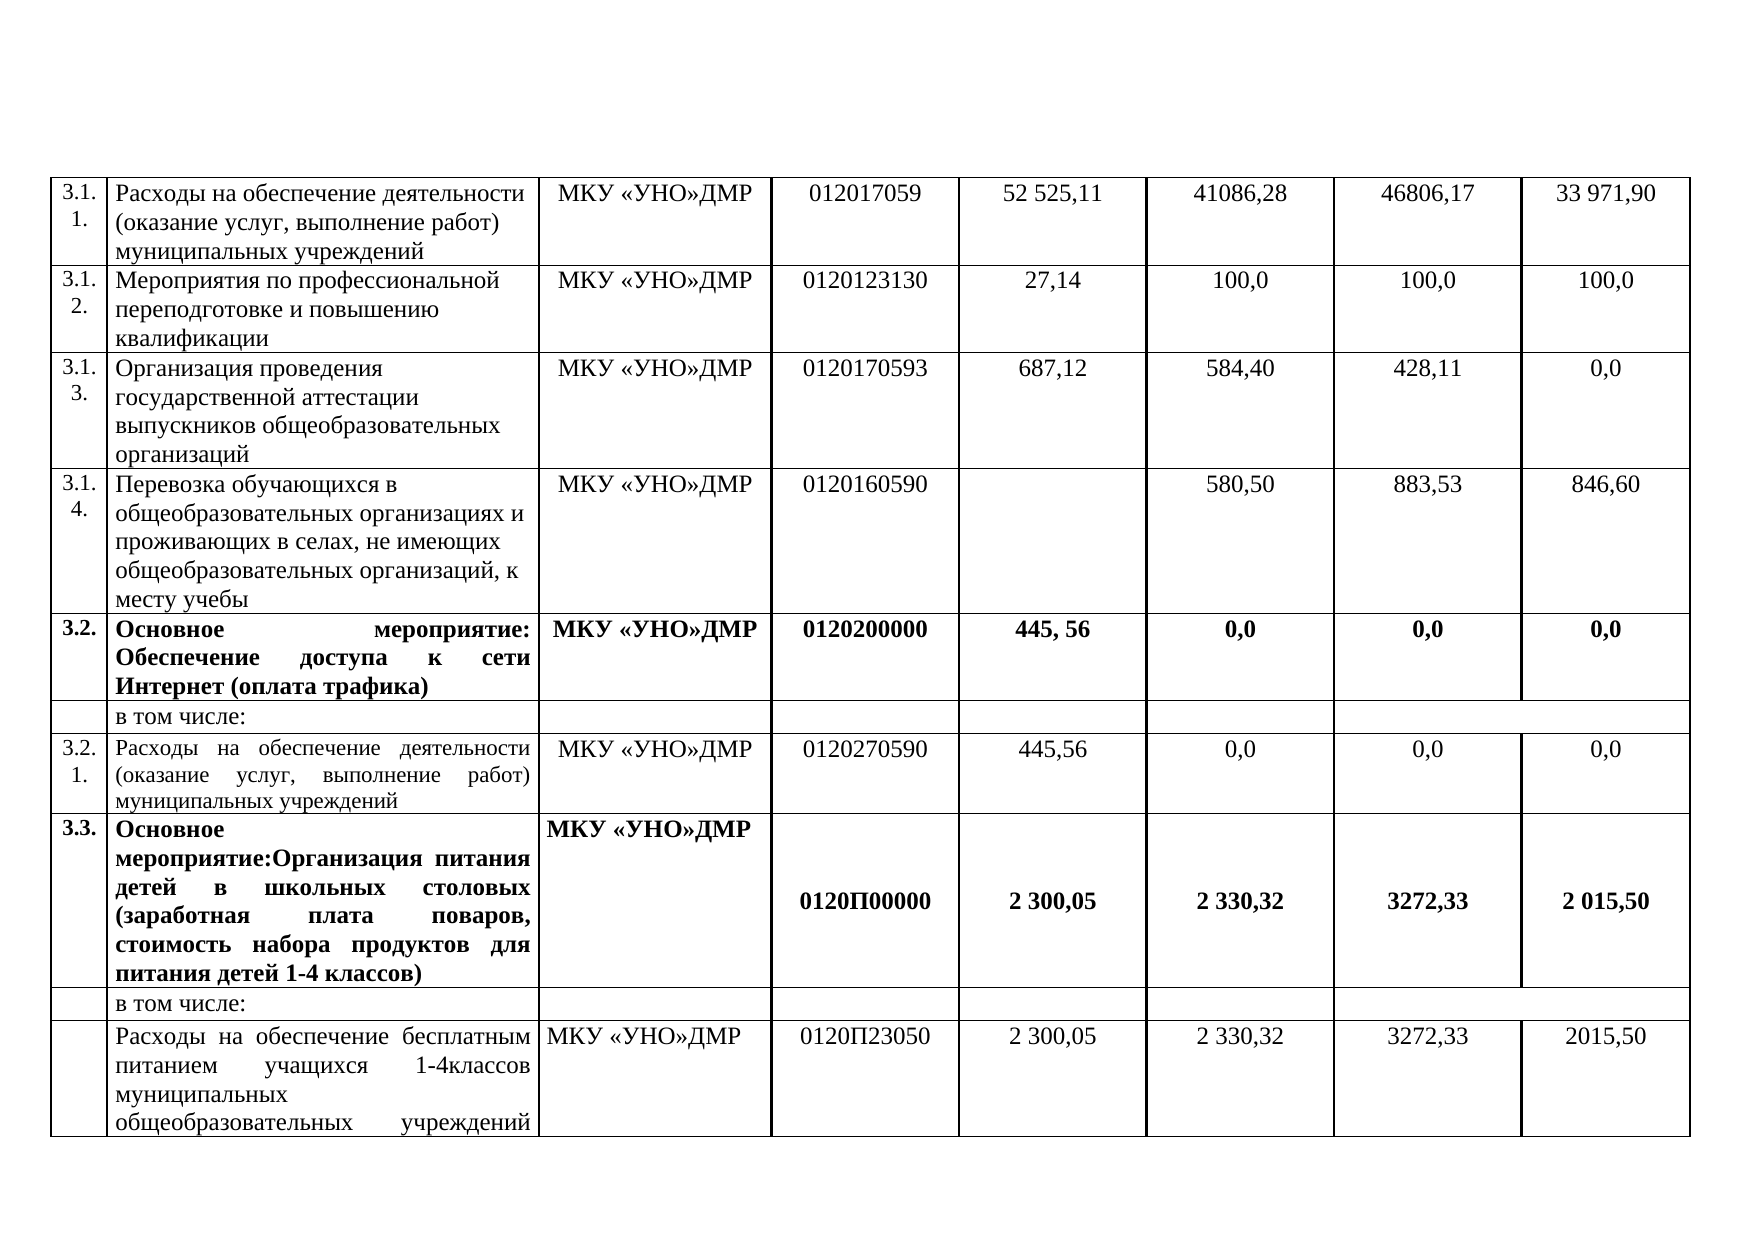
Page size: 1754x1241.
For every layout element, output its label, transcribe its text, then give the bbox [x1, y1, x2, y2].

table_cell [960, 469, 1145, 613]
table_cell 33 971,90 [1523, 178, 1689, 264]
table_cell [773, 701, 958, 733]
table_cell 0,0 [1335, 734, 1520, 813]
table_cell [540, 988, 770, 1020]
table_cell 428,11 [1335, 353, 1520, 468]
table_cell 0120200000 [773, 614, 958, 700]
table_cell 0120П23050 [773, 1021, 958, 1136]
table_cell [960, 701, 1145, 733]
table_cell в том числе: [108, 988, 538, 1020]
table_cell 883,53 [1335, 469, 1520, 613]
table_cell Перевозка обучающихся в общеобразовательных организациях и проживающих в селах, не имеющих общеобразовательных организаций, к месту учебы [108, 469, 538, 613]
table_cell [773, 988, 958, 1020]
table_cell 2 300,05 [960, 814, 1145, 987]
table_cell [960, 988, 1145, 1020]
table_cell 52 525,11 [960, 178, 1145, 264]
table_cell 2015,50 [1523, 1021, 1689, 1136]
table_cell 0,0 [1148, 614, 1333, 700]
table_cell 0120123130 [773, 266, 958, 352]
table_cell 3.1.3. [52, 353, 106, 468]
table_cell [1335, 988, 1689, 1020]
table_cell 0120270590 [773, 734, 958, 813]
table_cell [1148, 988, 1333, 1020]
table_cell 100,0 [1148, 266, 1333, 352]
table_cell 3.1.1. [52, 178, 106, 264]
table_cell МКУ «УНО»ДМР [540, 266, 770, 352]
table_cell [540, 701, 770, 733]
table_cell 3.2.1. [52, 734, 106, 813]
table_cell 46806,17 [1335, 178, 1520, 264]
table_cell Расходы на обеспечение деятельности (оказание услуг, выполнение работ) муниципальных учреждений [108, 734, 538, 813]
table_cell МКУ «УНО»ДМР [540, 178, 770, 264]
table_cell 012017059 [773, 178, 958, 264]
table_cell МКУ «УНО»ДМР [540, 353, 770, 468]
table_cell МКУ «УНО»ДМР [540, 469, 770, 613]
table_cell 2 015,50 [1523, 814, 1689, 987]
table_cell 3.3. [52, 814, 106, 987]
table_cell 0,0 [1523, 353, 1689, 468]
table_cell [52, 1021, 106, 1136]
table_cell [1335, 701, 1689, 733]
table_cell 27,14 [960, 266, 1145, 352]
table_cell МКУ «УНО»ДМР [540, 1021, 770, 1136]
table_cell 3.1.2. [52, 266, 106, 352]
table_cell 0120П00000 [773, 814, 958, 987]
table_cell 100,0 [1335, 266, 1520, 352]
table_cell 0120170593 [773, 353, 958, 468]
table_cell 0,0 [1523, 734, 1689, 813]
table_cell 0,0 [1523, 614, 1689, 700]
table_cell МКУ «УНО»ДМР [540, 734, 770, 813]
table_cell 846,60 [1523, 469, 1689, 613]
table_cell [108, 1021, 538, 1136]
table_cell 687,12 [960, 353, 1145, 468]
table_cell 2 330,32 [1148, 1021, 1333, 1136]
table_cell 580,50 [1148, 469, 1333, 613]
table_cell Организация проведения государственной аттестации выпускников общеобразовательных организаций [108, 353, 538, 468]
table_cell в том числе: [108, 701, 538, 733]
table_cell 3272,33 [1335, 814, 1520, 987]
table_cell 584,40 [1148, 353, 1333, 468]
table_cell Основное мероприятие:Организация питания детей в школьных столовых (заработная плата поваров, стоимость набора продуктов для питания детей 1-4 классов) [108, 814, 538, 987]
table_cell [52, 988, 106, 1020]
table_cell 0,0 [1148, 734, 1333, 813]
table_cell Основное мероприятие: Обеспечение доступа к сети Интернет (оплата трафика) [108, 614, 538, 700]
table_cell 100,0 [1523, 266, 1689, 352]
table_cell 445,56 [960, 734, 1145, 813]
table_cell [1148, 701, 1333, 733]
table_cell 41086,28 [1148, 178, 1333, 264]
table_cell 2 330,32 [1148, 814, 1333, 987]
table_cell [52, 701, 106, 733]
table_cell 2 300,05 [960, 1021, 1145, 1136]
table_cell МКУ «УНО»ДМР [540, 814, 770, 987]
table_cell 445, 56 [960, 614, 1145, 700]
table_cell 3.1.4. [52, 469, 106, 613]
table_cell 3272,33 [1335, 1021, 1520, 1136]
table_cell Мероприятия по профессиональной переподготовке и повышению квалификации [108, 266, 538, 352]
table_cell 0120160590 [773, 469, 958, 613]
table_cell Расходы на обеспечение деятельности (оказание услуг, выполнение работ) муниципальных учреждений [108, 178, 538, 264]
table_cell 0,0 [1335, 614, 1520, 700]
table_cell 3.2. [52, 614, 106, 700]
table_cell МКУ «УНО»ДМР [540, 614, 770, 700]
